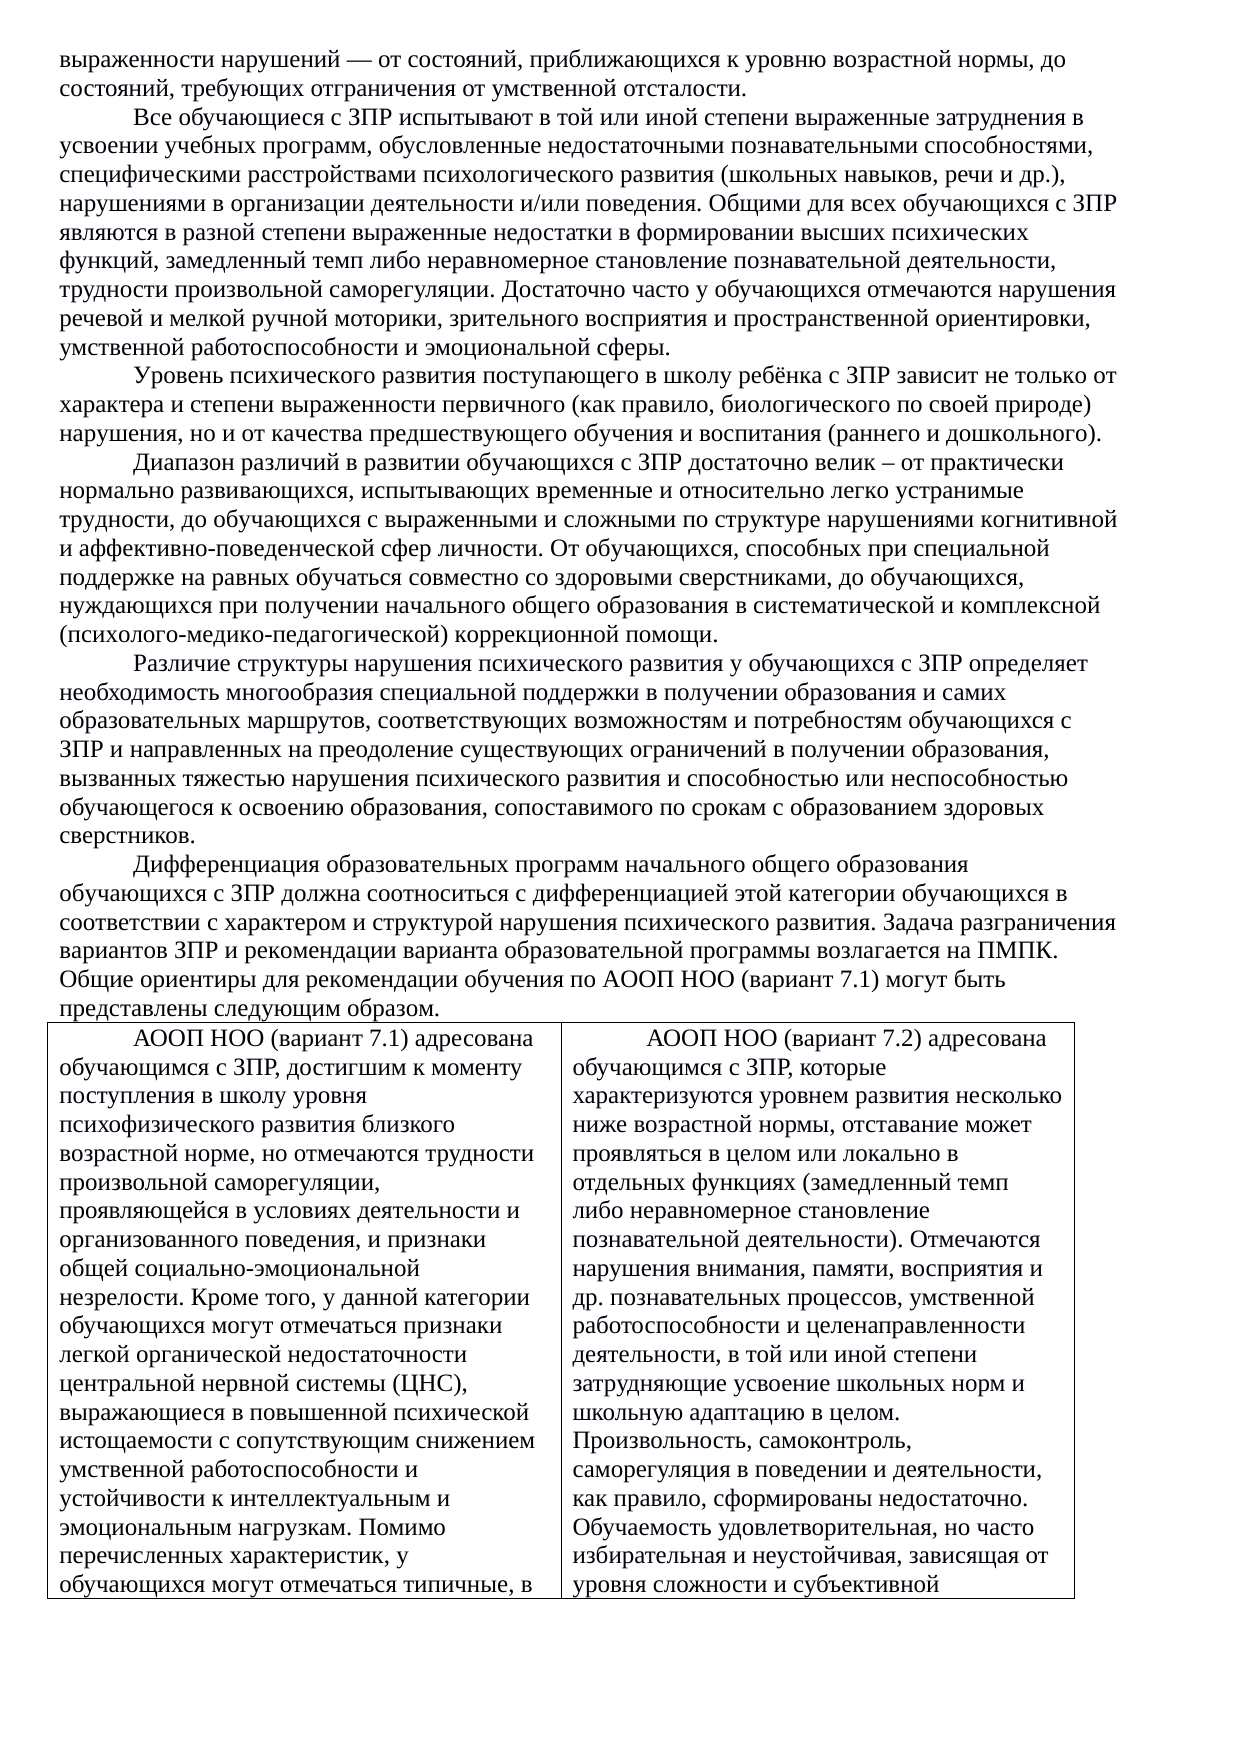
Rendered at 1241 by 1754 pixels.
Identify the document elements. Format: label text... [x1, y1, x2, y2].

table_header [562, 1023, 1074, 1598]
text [59, 44, 1122, 102]
text Уровень психического развития поступающего в школу ребёнка с ЗПР зависит не только от характера и степени выраженности первичного (как правило, биологического по своей природе) нарушения, но и от качества предшествующего обучения и воспитания (раннего и дошкольного). [59, 361, 1122, 447]
text Различие структуры нарушения психического развития у обучающихся с ЗПР определяет необходимость многообразия специальной поддержки в получении образования и самих образовательных маршрутов, соответствующих возможностям и потребностям обучающихся с ЗПР и направленных на преодоление существующих ограничений в получении образования, вызванных тяжестью нарушения психического развития и способностью или неспособностью обучающегося к освоению образования, сопоставимого по срокам с образованием здоровых сверстников. [59, 648, 1122, 849]
text Дифференциация образовательных программ начального общего образования обучающихся с ЗПР должна соотноситься с дифференциацией этой категории обучающихся в соответствии с характером и структурой нарушения психического развития. Задача разграничения вариантов ЗПР и рекомендации варианта образовательной программы возлагается на ПМПК. Общие ориентиры для рекомендации обучения по АООП НОО (вариант 7.1) могут быть представлены следующим образом. [59, 849, 1122, 1022]
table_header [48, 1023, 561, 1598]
text Все обучающиеся с ЗПР испытывают в той или иной степени выраженные затруднения в усвоении учебных программ, обусловленные недостаточными познавательными способностями, специфическими расстройствами психологического развития (школьных навыков, речи и др.), нарушениями в организации деятельности и/или поведения. Общими для всех обучающихся с ЗПР являются в разной степени выраженные недостатки в формировании высших психических функций, замедленный темп либо неравномерное становление познавательной деятельности, трудности произвольной саморегуляции. Достаточно часто у обучающихся отмечаются нарушения речевой и мелкой ручной моторики, зрительного восприятия и пространственной ориентировки, умственной работоспособности и эмоциональной сферы. [59, 102, 1122, 361]
text Диапазон различий в развитии обучающихся с ЗПР достаточно велик – от практически нормально развивающихся, испытывающих временные и относительно легко устранимые трудности, до обучающихся с выраженными и сложными по структуре нарушениями когнитивной и аффективно-поведенческой сфер личности. От обучающихся, способных при специальной поддержке на равных обучаться совместно со здоровыми сверстниками, до обучающихся, нуждающихся при получении начального общего образования в систематической и комплексной (психолого-медико-педагогической) коррекционной помощи. [59, 447, 1122, 648]
